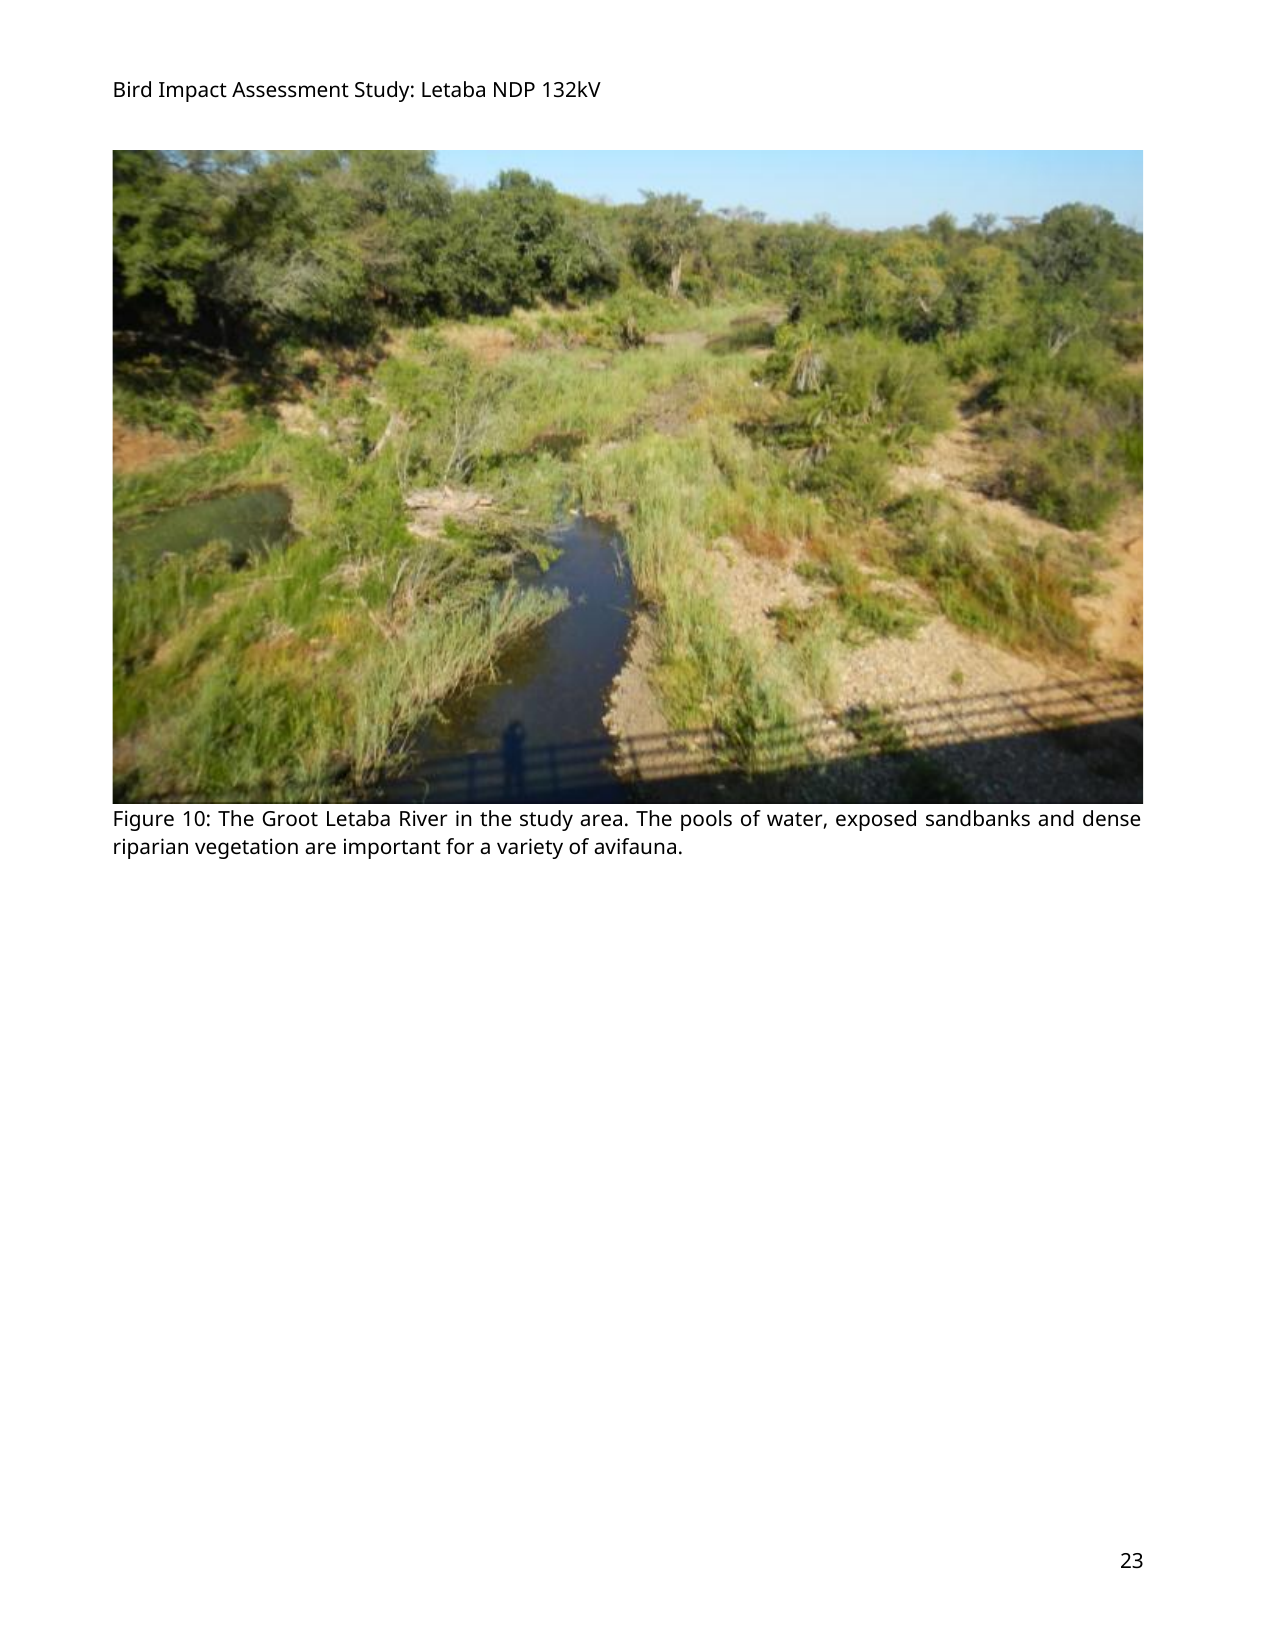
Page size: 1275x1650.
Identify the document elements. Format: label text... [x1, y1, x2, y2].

picture [112, 150, 1144, 804]
text Figure 10: The Groot Letaba River in the study area. The pools of water, exposed sandbanks and dense riparian vegetation are important for a variety of avifauna. [112, 804, 1144, 861]
